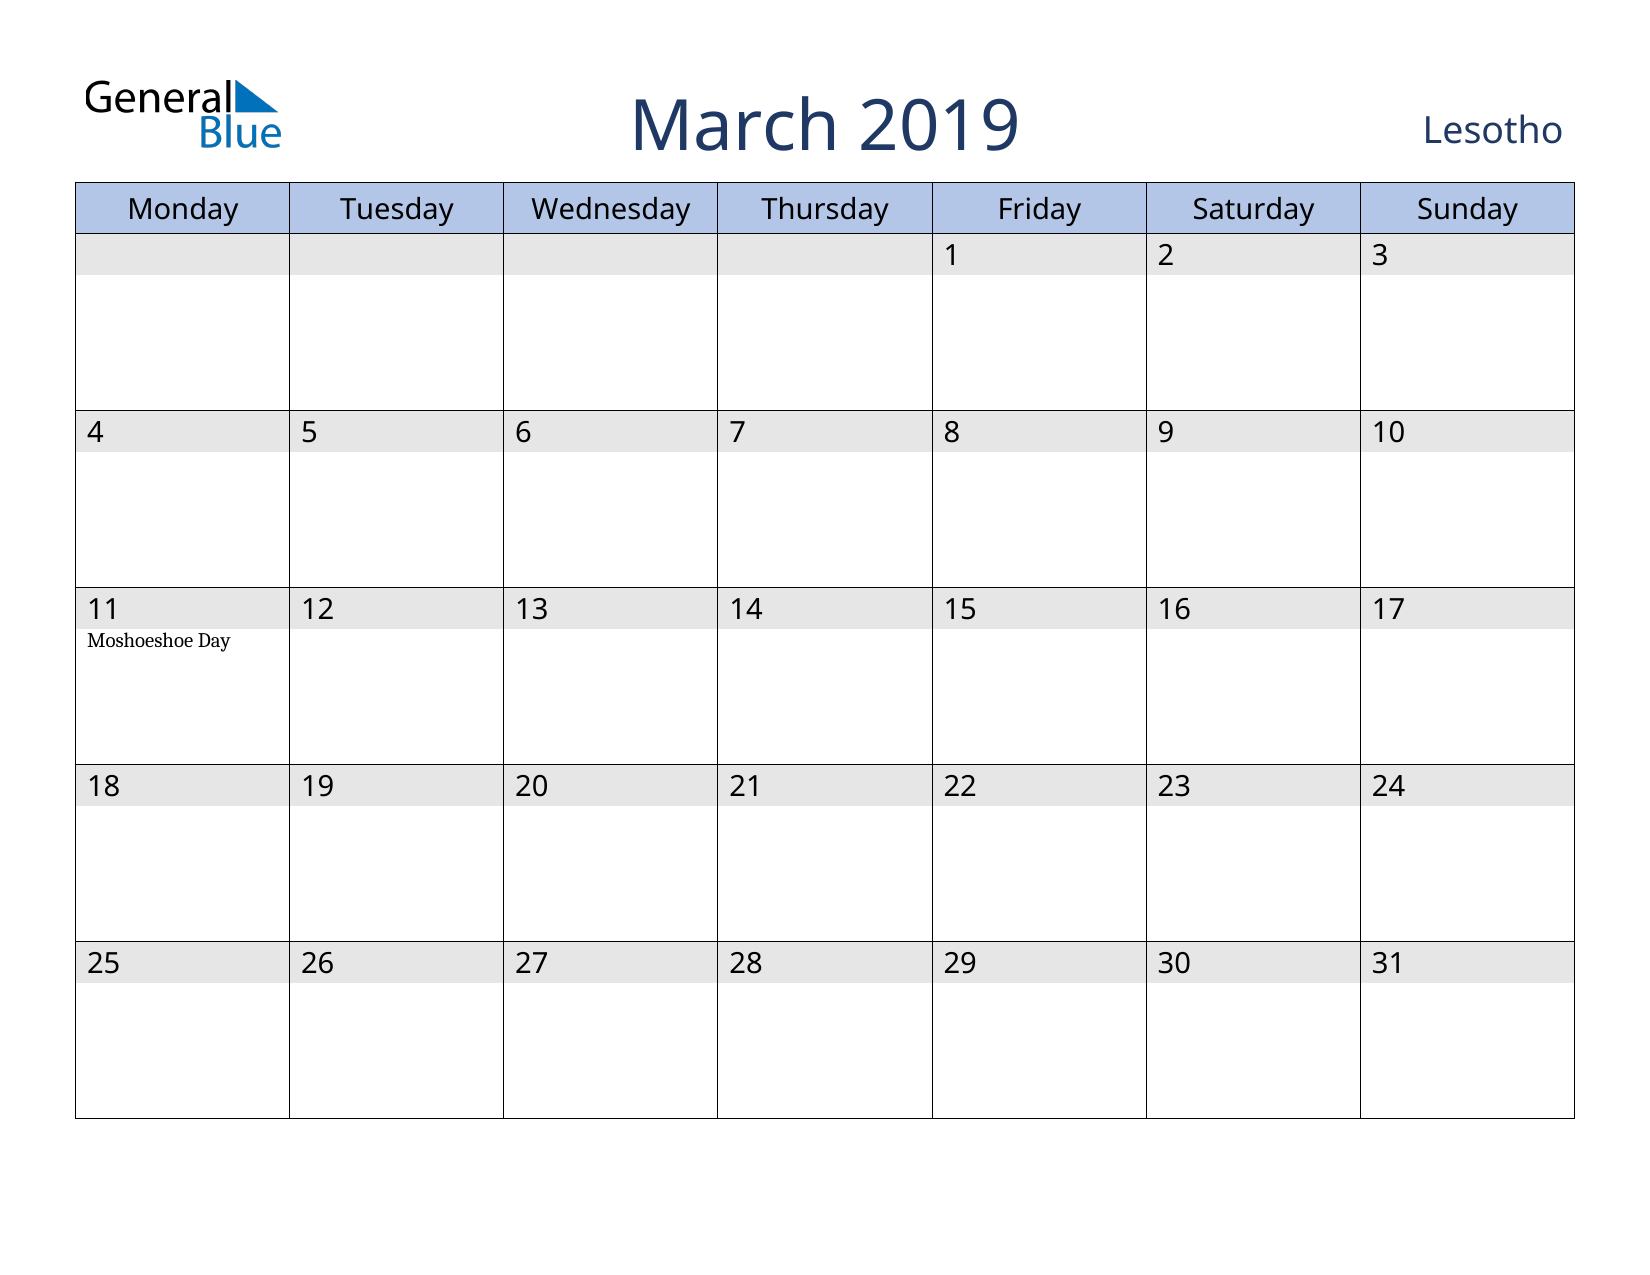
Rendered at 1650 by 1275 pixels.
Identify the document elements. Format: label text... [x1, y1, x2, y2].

table_cell [290, 452, 503, 587]
table_cell 13 [504, 588, 717, 629]
table_cell [1361, 275, 1574, 410]
table_cell 29 [933, 942, 1146, 983]
table_cell [76, 275, 289, 410]
table_cell 30 [1147, 942, 1360, 983]
table_cell [76, 983, 289, 1118]
table_cell Wednesday [504, 183, 717, 233]
table_cell 11 [76, 588, 289, 629]
table_cell [718, 806, 932, 941]
table_cell 28 [718, 942, 932, 983]
table_cell 17 [1361, 588, 1574, 629]
table_cell [290, 983, 503, 1118]
table_cell 5 [290, 411, 503, 452]
table_cell 8 [933, 411, 1146, 452]
table_cell 12 [290, 588, 503, 629]
table_cell [1147, 629, 1360, 764]
table_cell 31 [1361, 942, 1574, 983]
table_cell 20 [504, 765, 717, 806]
table_cell 14 [718, 588, 932, 629]
table_header March 2019 [504, 75, 1146, 182]
table_cell [290, 275, 503, 410]
table_cell [1147, 275, 1360, 410]
table_cell 3 [1361, 234, 1574, 275]
table_cell Monday [76, 183, 289, 233]
table_cell [718, 234, 932, 275]
table_cell 25 [76, 942, 289, 983]
picture [86, 80, 281, 148]
table_cell [504, 452, 717, 587]
table_cell 22 [933, 765, 1146, 806]
table_cell [76, 806, 289, 941]
table_cell [1361, 629, 1574, 764]
table_cell [76, 452, 289, 587]
table_cell 10 [1361, 411, 1574, 452]
table_header [76, 75, 503, 182]
table_cell [504, 806, 717, 941]
table_cell 7 [718, 411, 932, 452]
table_cell [1147, 983, 1360, 1118]
table_cell Moshoeshoe Day [76, 629, 289, 764]
table_cell [933, 629, 1146, 764]
table_cell 19 [290, 765, 503, 806]
table_cell Sunday [1361, 183, 1574, 233]
table_cell [290, 629, 503, 764]
table_cell [933, 275, 1146, 410]
table_cell 15 [933, 588, 1146, 629]
table_cell [1147, 806, 1360, 941]
table_cell [933, 806, 1146, 941]
table_cell 21 [718, 765, 932, 806]
table_cell [1361, 806, 1574, 941]
table_cell [290, 234, 503, 275]
table_cell 16 [1147, 588, 1360, 629]
table_cell [718, 452, 932, 587]
table_cell [933, 452, 1146, 587]
table_cell [76, 234, 289, 275]
table_cell [718, 275, 932, 410]
table_cell 26 [290, 942, 503, 983]
table_cell Saturday [1147, 183, 1360, 233]
table_cell 24 [1361, 765, 1574, 806]
table_header Lesotho [1146, 75, 1574, 182]
table_cell 2 [1147, 234, 1360, 275]
table_cell 18 [76, 765, 289, 806]
table_cell [933, 983, 1146, 1118]
table_cell 9 [1147, 411, 1360, 452]
table_cell [718, 983, 932, 1118]
table_cell [1361, 983, 1574, 1118]
table_cell 1 [933, 234, 1146, 275]
table_cell [504, 275, 717, 410]
table_cell [1361, 452, 1574, 587]
table_cell [504, 629, 717, 764]
table_cell 23 [1147, 765, 1360, 806]
table_cell Friday [933, 183, 1146, 233]
table_cell 4 [76, 411, 289, 452]
table_cell 27 [504, 942, 717, 983]
table_cell [718, 629, 932, 764]
table_cell [504, 234, 717, 275]
table_cell [504, 983, 717, 1118]
table_cell 6 [504, 411, 717, 452]
table_cell [1147, 452, 1360, 587]
table_cell Thursday [718, 183, 932, 233]
table_cell Tuesday [290, 183, 503, 233]
table_cell [290, 806, 503, 941]
